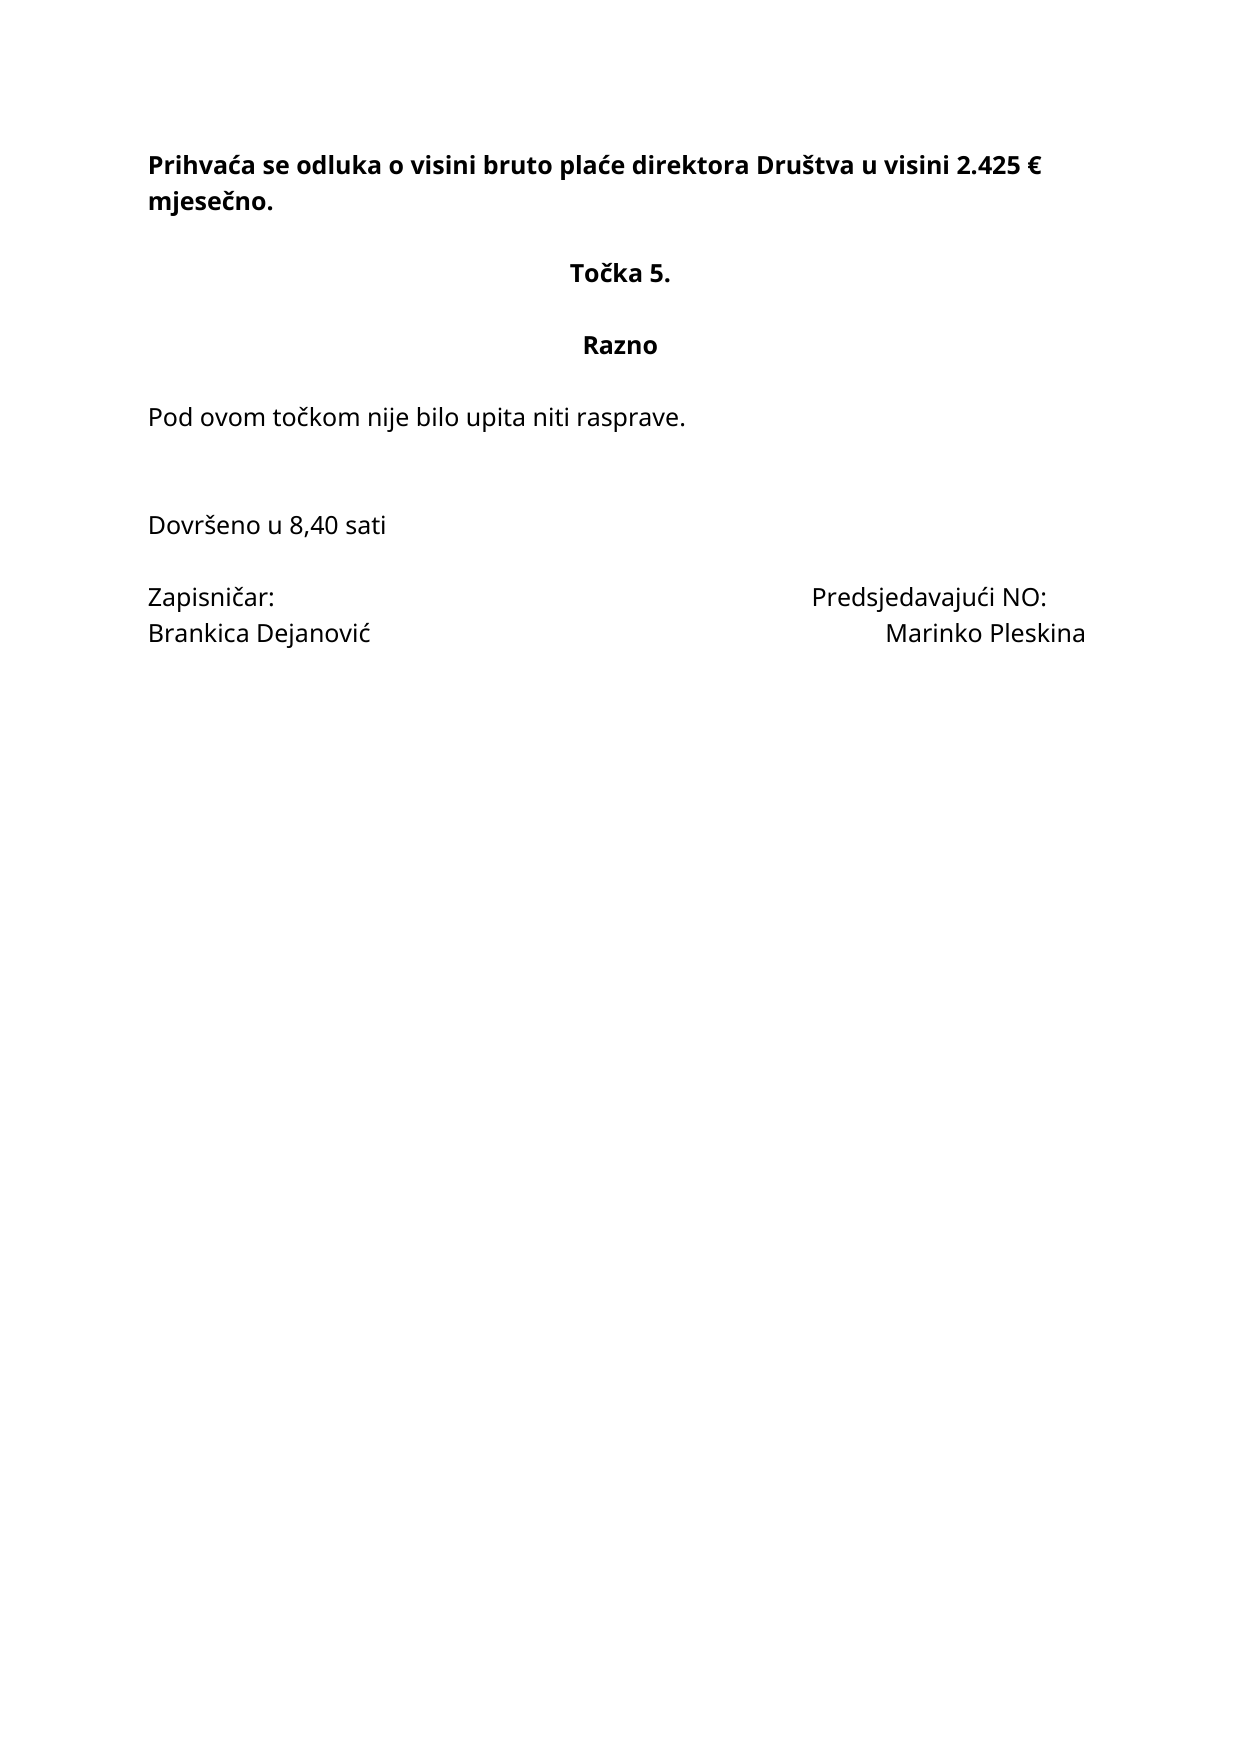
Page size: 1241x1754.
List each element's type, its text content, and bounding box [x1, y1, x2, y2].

list Brankica Dejanović Marinko Pleskina [148, 616, 1093, 650]
list Prihvaća se odluka o visini bruto plaće direktora Društva u visini 2.425 € mjesečno. [148, 148, 1093, 218]
list Pod ovom točkom nije bilo upita niti rasprave. [148, 400, 1093, 434]
list Razno [148, 328, 1093, 362]
list Dovršeno u 8,40 sati [148, 508, 1093, 542]
list Točka 5. [148, 256, 1093, 290]
list Zapisničar: Predsjedavajući NO: [148, 580, 1093, 614]
